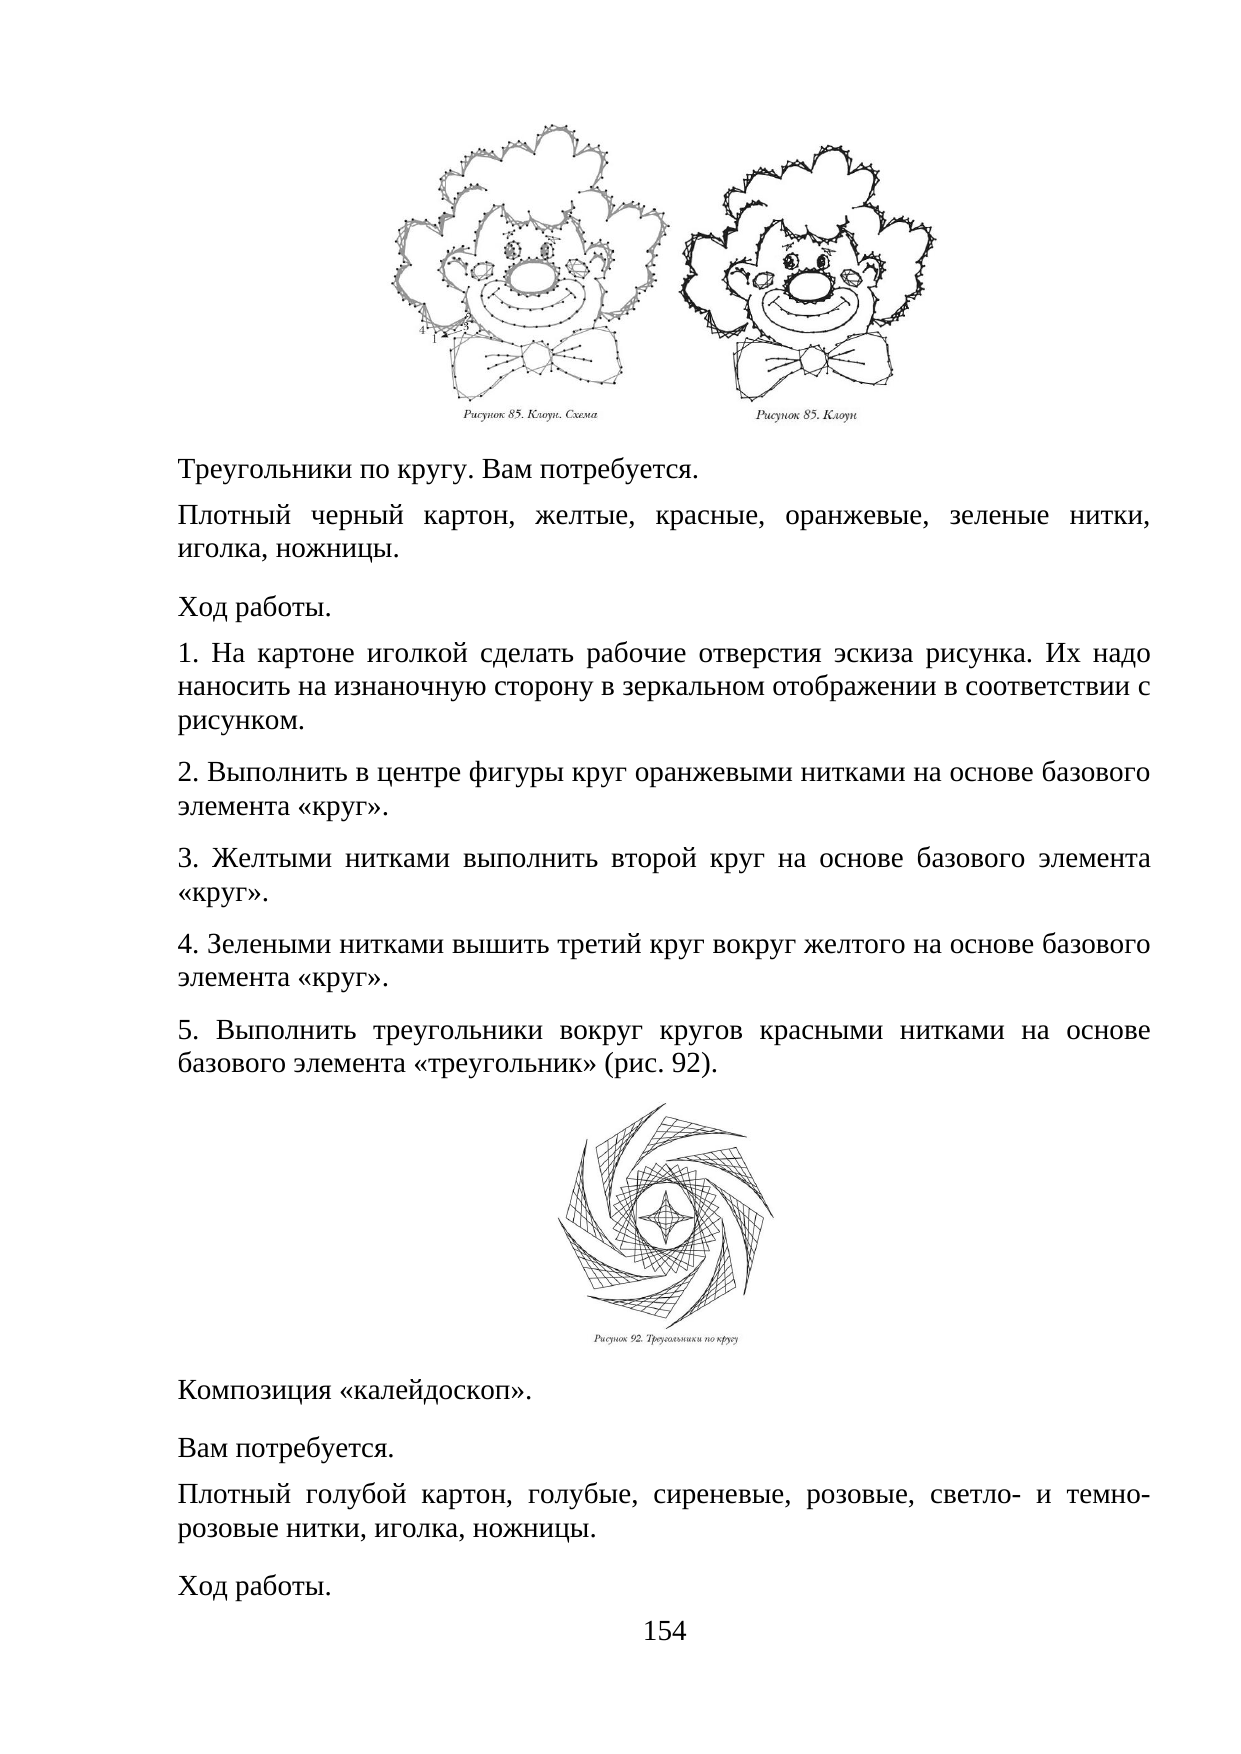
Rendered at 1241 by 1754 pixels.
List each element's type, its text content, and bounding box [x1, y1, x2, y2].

text 4. Зелеными нитками вышить третий круг вокруг желтого на основе базового элемента «круг». [177, 926, 1152, 993]
picture [386, 118, 943, 426]
text 3. Желтыми нитками выполнить второй круг на основе базового элемента «круг». [177, 840, 1152, 907]
text 1. На картоне иголкой сделать рабочие отверстия эскиза рисунка. Их надо наносить на изнаночную сторону в зеркальном отображении в соответствии с рисунком. [177, 635, 1152, 736]
text 5. Выполнить треугольники вокруг кругов красными нитками на основе базового элемента «треугольник» (рис. 92). [177, 1012, 1152, 1079]
text Композиция «калейдоскоп». [177, 1372, 1152, 1405]
text Вам потребуется. [177, 1430, 1152, 1464]
text Треугольники по кругу. Вам потребуется. [177, 451, 1152, 484]
text Плотный голубой картон, голубые, сиреневые, розовые, светло- и темно-розовые нитки, иголка, ножницы. [177, 1476, 1152, 1543]
text 2. Выполнить в центре фигуры круг оранжевыми нитками на основе базового элемента «круг». [177, 754, 1152, 821]
text Ход работы. [177, 589, 1152, 622]
text Плотный черный картон, желтые, красные, оранжевые, зеленые нитки, иголка, ножницы. [177, 497, 1152, 564]
picture [552, 1097, 777, 1347]
text Ход работы. [177, 1568, 1152, 1602]
